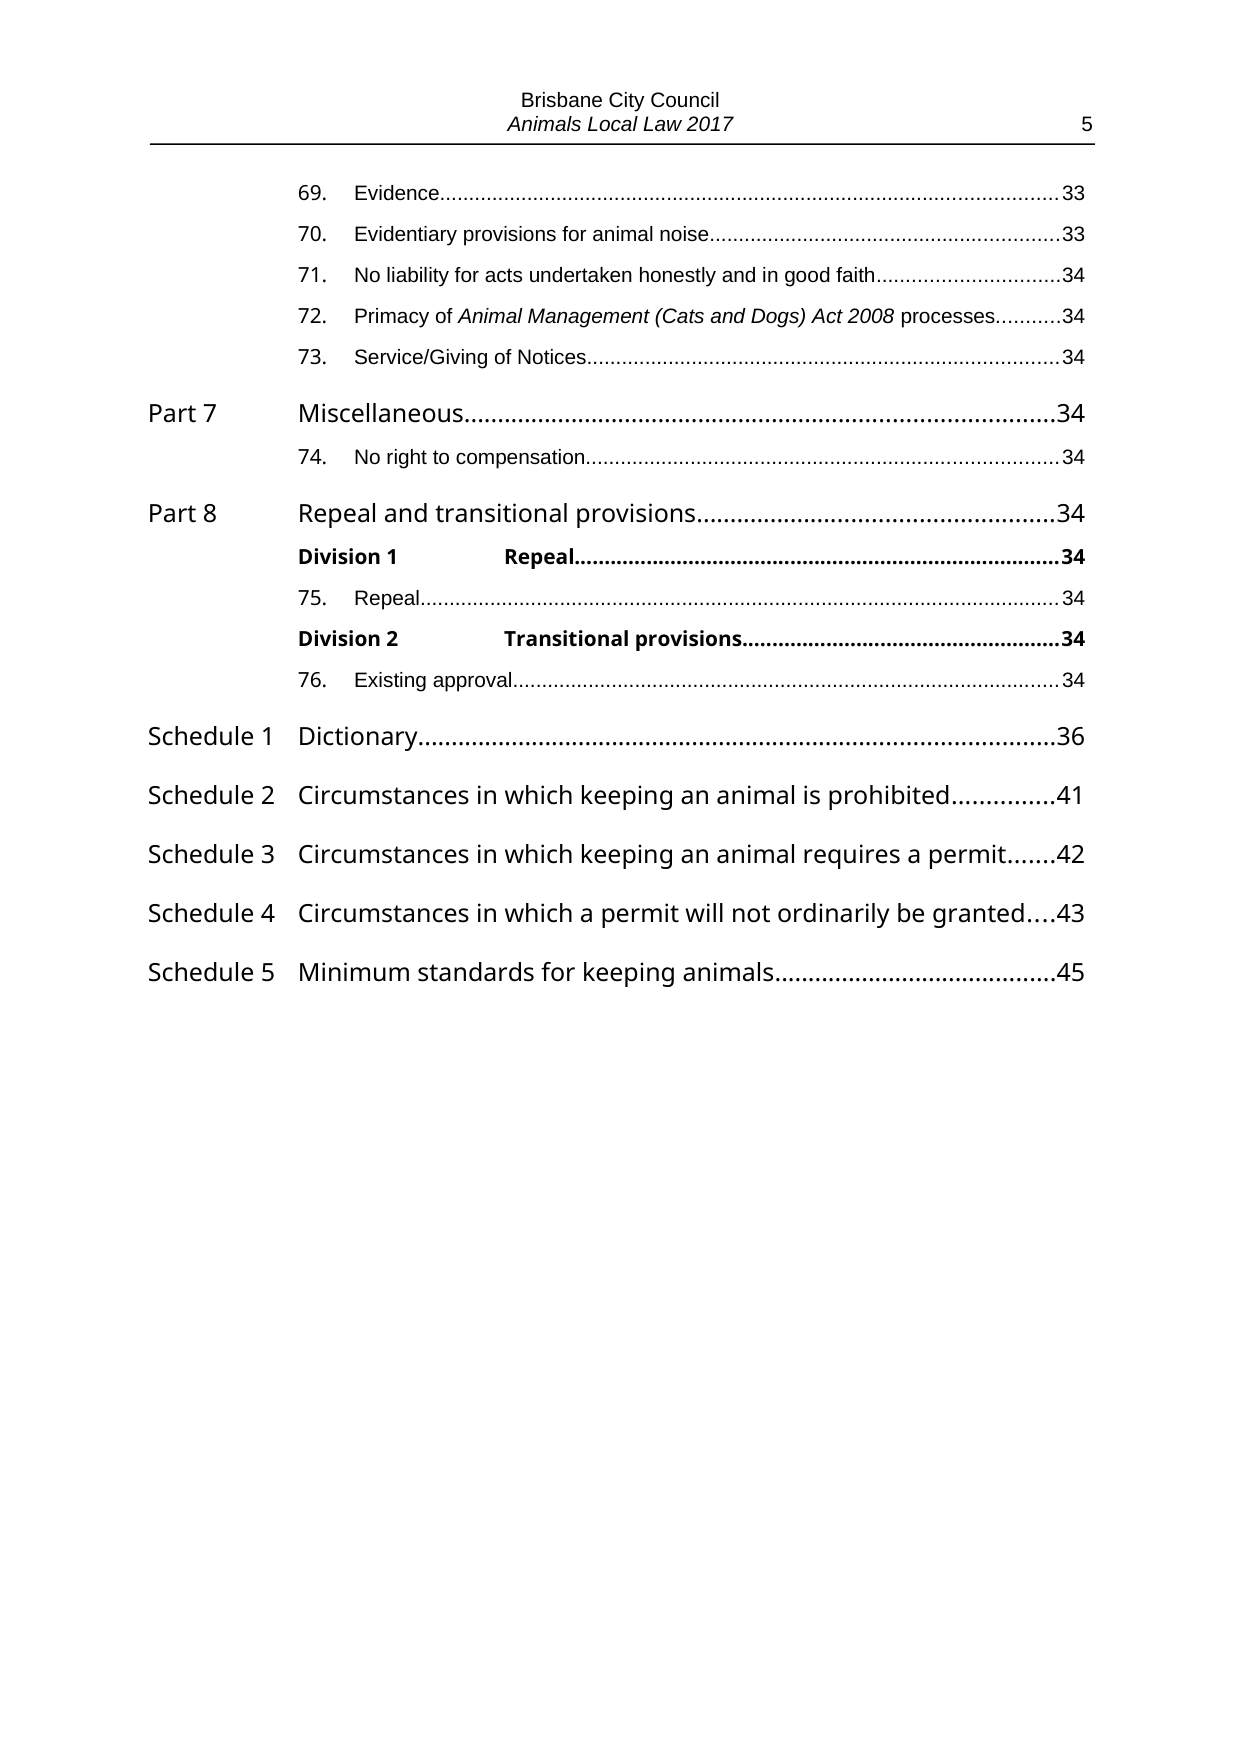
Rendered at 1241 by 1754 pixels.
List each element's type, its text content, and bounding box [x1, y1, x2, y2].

text 70. Evidentiary provisions for animal noise 33 [298, 219, 1085, 248]
text 73. Service/Giving of Notices 34 [298, 342, 1085, 371]
text Schedule 4 Circumstances in which a permit will not ordinarily be granted 43 [148, 896, 1092, 929]
text 76. Existing approval 34 [298, 665, 1085, 693]
text 75. Repeal 34 [298, 583, 1085, 611]
text Schedule 2 Circumstances in which keeping an animal is prohibited 41 [148, 777, 1092, 811]
text 69. Evidence 33 [298, 178, 1085, 207]
text 74. No right to compensation 34 [298, 442, 1085, 471]
text Part 7 Miscellaneous 34 [148, 396, 1092, 429]
text Schedule 1 Dictionary 36 [148, 718, 1092, 752]
text 72. Primacy of Animal Management (Cats and Dogs) Act 2008 processes 34 [298, 301, 1085, 329]
text Part 8 Repeal and transitional provisions 34 [148, 496, 1092, 529]
text Division 1 Repeal 34 [298, 542, 1092, 571]
text Schedule 3 Circumstances in which keeping an animal requires a permit 42 [148, 836, 1092, 871]
text Division 2 Transitional provisions 34 [298, 624, 1092, 652]
text Schedule 5 Minimum standards for keeping animals 45 [148, 954, 1092, 989]
text 71. No liability for acts undertaken honestly and in good faith 34 [298, 260, 1085, 289]
